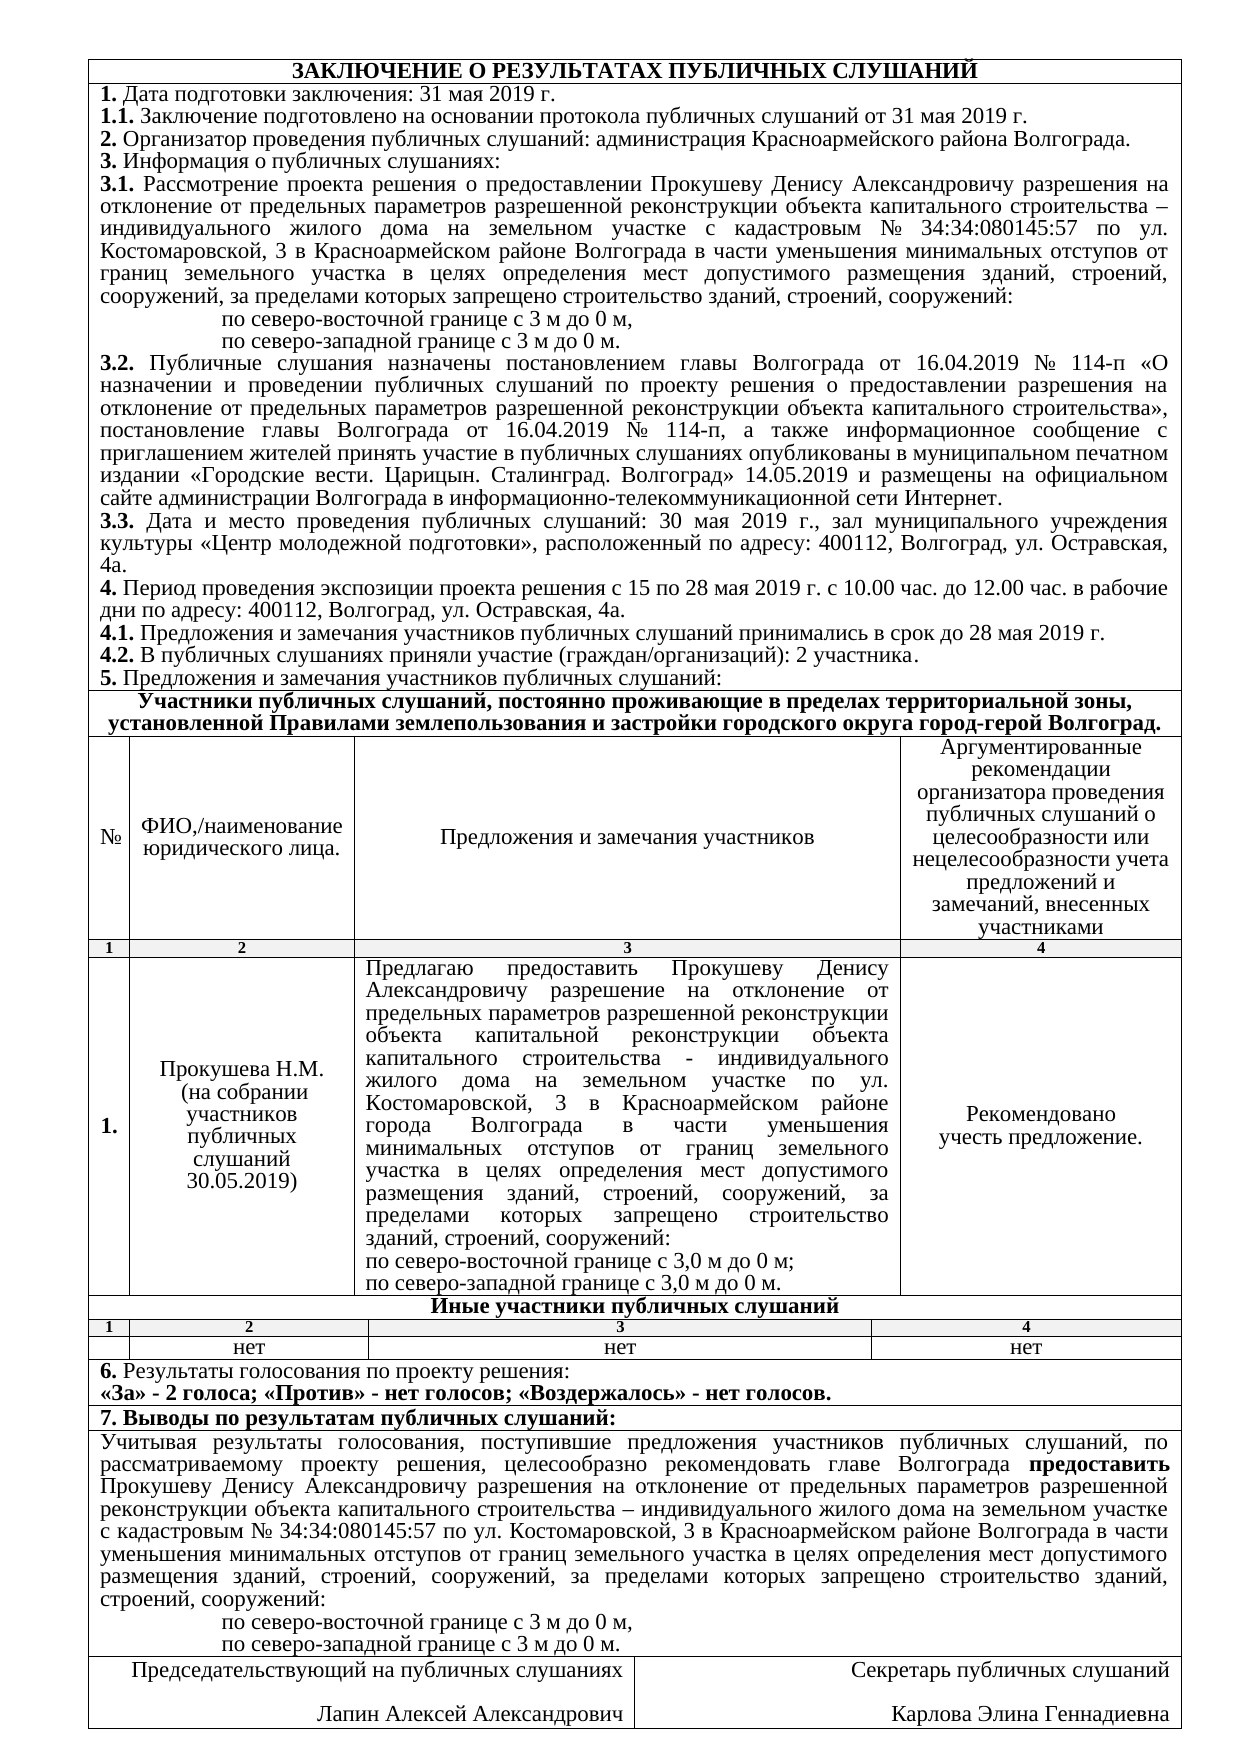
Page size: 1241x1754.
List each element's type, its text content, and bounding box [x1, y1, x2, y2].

table_cell 1 [89, 940, 129, 957]
table_cell нет [872, 1337, 1181, 1359]
table_cell 2 [130, 940, 354, 957]
table_cell 4 [901, 940, 1181, 957]
table_cell № [89, 737, 129, 939]
table_cell 1 [89, 1320, 129, 1336]
table_cell 1. [89, 958, 129, 1295]
table_cell 6. Результаты голосования по проекту решения: «За» - 2 голоса; «Против» - нет голосов; «Воздержалось» - нет голосов. [89, 1360, 1181, 1405]
table_cell Иные участники публичных слушаний [89, 1296, 1181, 1318]
table_cell Секретарь публичных слушаний Карлова Элина Геннадиевна [635, 1657, 1181, 1728]
table_cell Предложения и замечания участников [355, 737, 900, 939]
table_cell Председательствующий на публичных слушаниях Лапин Алексей Александрович [89, 1657, 634, 1728]
table_cell 7. Выводы по результатам публичных слушаний: [89, 1406, 1181, 1430]
table_cell 1. Дата подготовки заключения: 31 мая 2019 г. 1.1. Заключение подготовлено на основании протокола публичных слушаний от 31 мая 2019 г. 2. Организатор проведения публичных слушаний: администрация Красноармейского района Волгограда. 3. Информация о публичных слушаниях: 3.1. Рассмотрение проекта решения о предоставлении Прокушеву Денису Александровичу разрешения на отклонение от предельных параметров разрешенной реконструкции объекта капитального строительства – индивидуального жилого дома на земельном участке с кадастровым № 34:34:080145:57 по ул. Костомаровской, 3 в Красноармейском районе Волгограда в части уменьшения минимальных отступов от границ земельного участка в целях определения мест допустимого размещения зданий, строений, сооружений, за пределами которых запрещено строительство зданий, строений, сооружений: по северо-восточной границе с 3 м до 0 м, по северо-западной границе с 3 м до 0 м. 3.2. Публичные слушания назначены постановлением главы Волгограда от 16.04.2019 № 114-п «О назначении и проведении публичных слушаний по проекту решения о предоставлении разрешения на отклонение от предельных параметров разрешенной реконструкции объекта капитального строительства», постановление главы Волгограда от 16.04.2019 № 114-п, а также информационное сообщение с приглашением жителей принять участие в публичных слушаниях опубликованы в муниципальном печатном издании «Городские вести. Царицын. Сталинград. Волгоград» 14.05.2019 и размещены на официальном сайте администрации Волгограда в информационно-телекоммуникационной сети Интернет. 3.3. Дата и место проведения публичных слушаний: 30 мая 2019 г., зал муниципального учреждения культуры «Центр молодежной подготовки», расположенный по адресу: 400112, Волгоград, ул. Остравская, 4а. 4. Период проведения экспозиции проекта решения с 15 по 28 мая 2019 г. с 10.00 час. до 12.00 час. в рабочие дни по адресу: 400112, Волгоград, ул. Остравская, 4а. 4.1. Предложения и замечания участников публичных слушаний принимались в срок до 28 мая 2019 г. 4.2. В публичных слушаниях приняли участие (граждан/организаций): 2 участника. 5. Предложения и замечания участников публичных слушаний: [89, 84, 1181, 690]
table_cell нет [130, 1337, 368, 1359]
table_cell ФИО,/наименование юридического лица. [130, 737, 354, 939]
table_cell 4 [872, 1320, 1181, 1336]
table_header ЗАКЛЮЧЕНИЕ О РЕЗУЛЬТАТАХ ПУБЛИЧНЫХ СЛУШАНИЙ [89, 60, 1181, 82]
table_cell Рекомендовано учесть предложение. [901, 958, 1181, 1295]
table_cell нет [369, 1337, 871, 1359]
table_cell 2 [130, 1320, 368, 1336]
table_cell [89, 1337, 129, 1359]
table_cell 3 [369, 1320, 871, 1336]
table_cell Учитывая результаты голосования, поступившие предложения участников публичных слушаний, по рассматриваемому проекту решения, целесообразно рекомендовать главе Волгограда предоставить Прокушеву Денису Александровичу разрешения на отклонение от предельных параметров разрешенной реконструкции объекта капитального строительства – индивидуального жилого дома на земельном участке с кадастровым № 34:34:080145:57 по ул. Костомаровской, 3 в Красноармейском районе Волгограда в части уменьшения минимальных отступов от границ земельного участка в целях определения мест допустимого размещения зданий, строений, сооружений, за пределами которых запрещено строительство зданий, строений, сооружений: по северо-восточной границе с 3 м до 0 м, по северо-западной границе с 3 м до 0 м. [89, 1431, 1181, 1656]
table_cell 3 [355, 940, 900, 957]
table_cell Аргументированные рекомендации организатора проведения публичных слушаний о целесообразности или нецелесообразности учета предложений и замечаний, внесенных участниками [901, 737, 1181, 939]
table_cell Участники публичных слушаний, постоянно проживающие в пределах территориальной зоны, установленной Правилами землепользования и застройки городского округа город-герой Волгоград. [89, 691, 1181, 736]
table_cell Предлагаю предоставить Прокушеву Денису Александровичу разрешение на отклонение от предельных параметров разрешенной реконструкции объекта капитальной реконструкции объекта капитального строительства - индивидуального жилого дома на земельном участке по ул. Костомаровской, 3 в Красноармейском районе города Волгограда в части уменьшения минимальных отступов от границ земельного участка в целях определения мест допустимого размещения зданий, строений, сооружений, за пределами которых запрещено строительство зданий, строений, сооружений: по северо-восточной границе с 3,0 м до 0 м; по северо-западной границе с 3,0 м до 0 м. [355, 958, 900, 1295]
table_cell Прокушева Н.М. (на собрании участников публичных слушаний 30.05.2019) [130, 958, 354, 1295]
